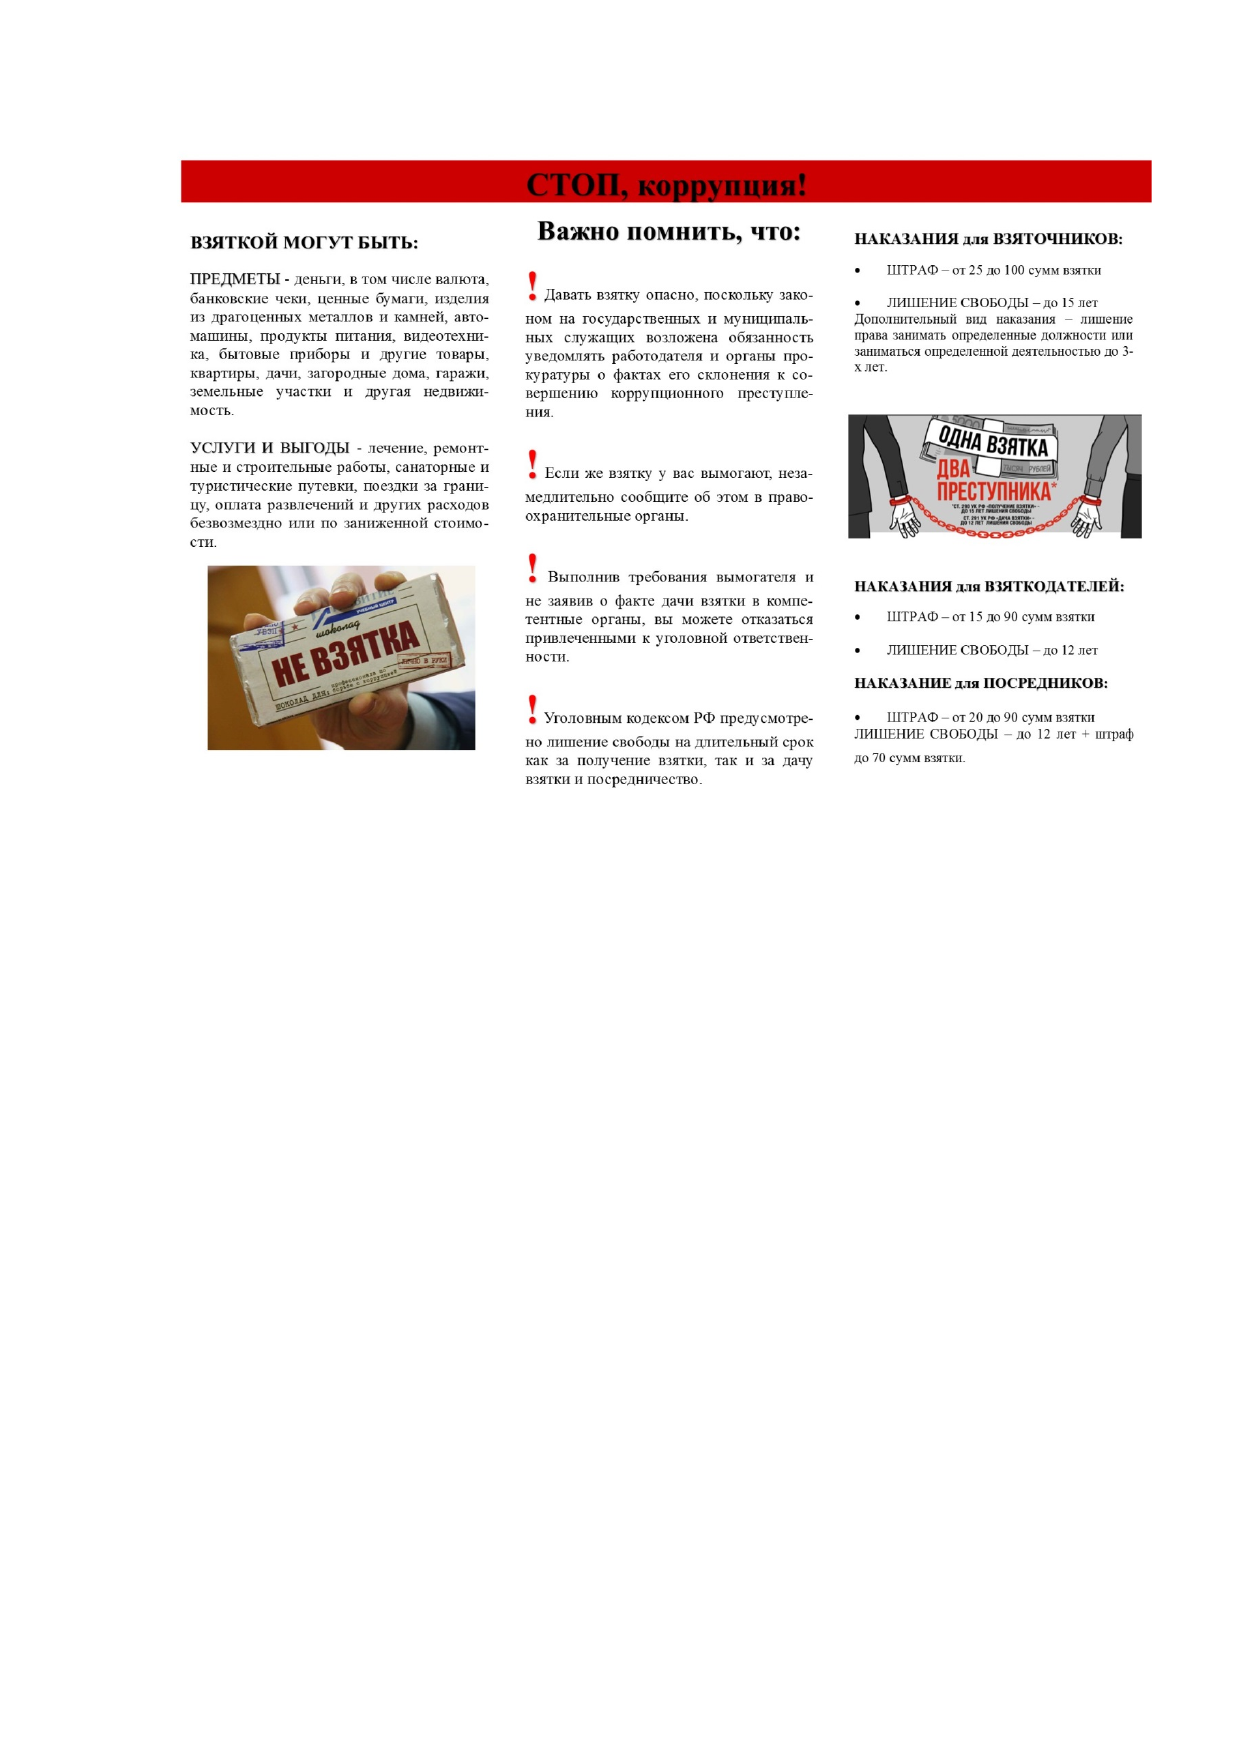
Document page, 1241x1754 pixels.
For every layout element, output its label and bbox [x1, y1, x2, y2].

picture [177, 118, 1152, 807]
